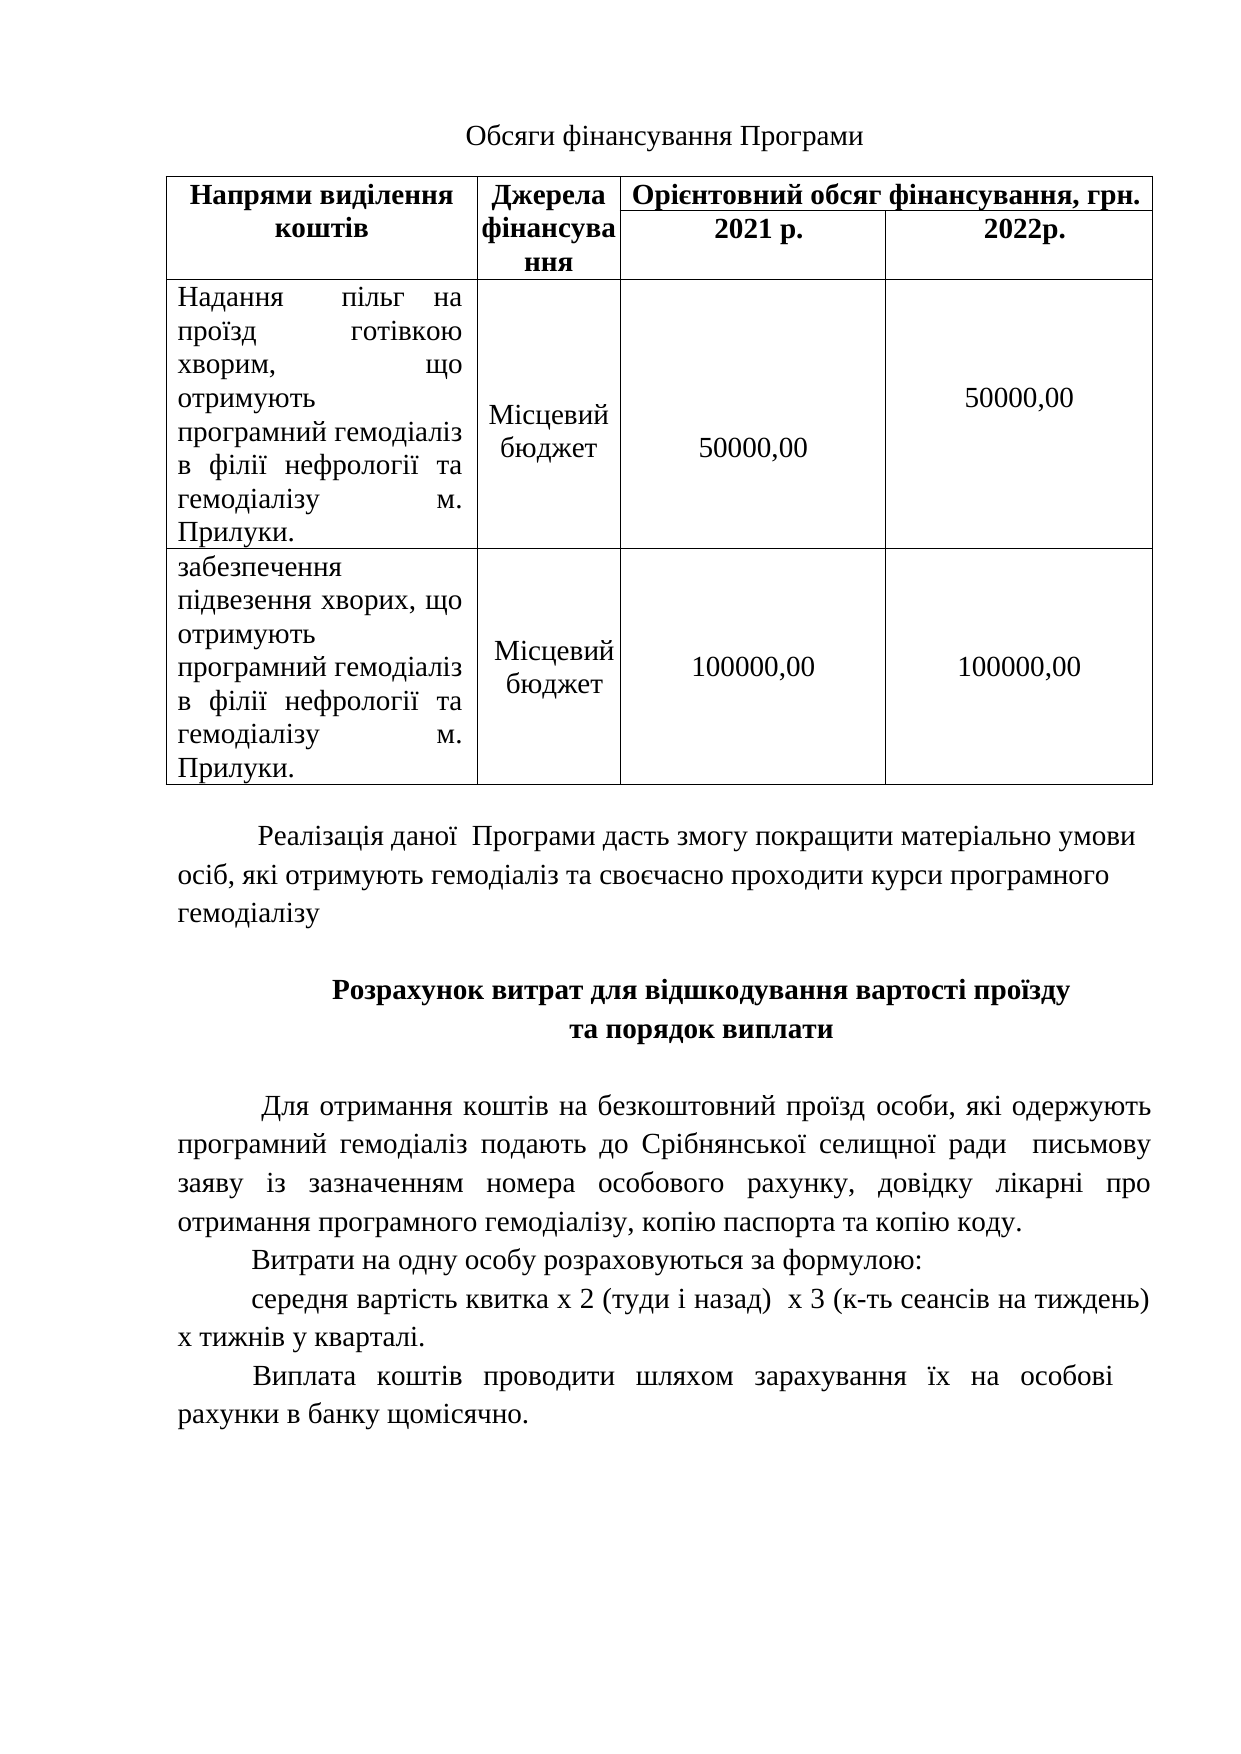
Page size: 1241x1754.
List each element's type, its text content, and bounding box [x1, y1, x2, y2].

text середня вартість квитка х 2 (туди і назад) х 3 (к-ть сеансів на тиждень) х тижнів у кварталі. [177, 1281, 1152, 1353]
table_cell 100000,00 [621, 549, 885, 784]
table_header Напрями виділення коштів [167, 177, 477, 278]
table_cell Місцевий бюджет [478, 549, 620, 784]
text Розрахунок витрат для відшкодування вартості проїзду [177, 972, 1152, 1006]
table_cell 2022р. [886, 211, 1152, 278]
table_cell 100000,00 [886, 549, 1152, 784]
table_cell 2021 р. [621, 211, 885, 278]
table_header Орієнтовний обсяг фінансування, грн. [621, 177, 1152, 210]
text Обсяги фінансування Програми [177, 118, 1152, 152]
table_cell забезпечення підвезення хворих, що отримують програмний гемодіаліз в філії нефрології та гемодіалізу м. Прилуки. [167, 549, 477, 784]
text Для отримання коштів на безкоштовний проїзд особи, які одержують програмний гемодіаліз подають до Срібнянської селищної ради письмову заяву із зазначенням номера особового рахунку, довідку лікарні про отримання програмного гемодіалізу, копію паспорта та копію коду. [177, 1088, 1152, 1237]
text Витрати на одну особу розраховуються за формулою: [177, 1242, 1152, 1276]
table_cell Місцевий бюджет [478, 280, 620, 548]
text та порядок виплати [177, 1011, 1152, 1044]
table_cell 50000,00 [886, 280, 1152, 548]
table_cell 50000,00 [621, 280, 885, 548]
table_header Джерела фінансування [478, 177, 620, 278]
text Виплата коштів проводити шляхом зарахування їх на особові рахунки в банку щомісячно. [177, 1358, 1115, 1430]
table_cell Надання пільг на проїзд готівкою хворим, що отримують програмний гемодіаліз в філії нефрології та гемодіалізу м. Прилуки. [167, 280, 477, 548]
text Реалізація даної Програми дасть змогу покращити матеріально умови осіб, які отримують гемодіаліз та своєчасно проходити курси програмного гемодіалізу [177, 818, 1152, 929]
